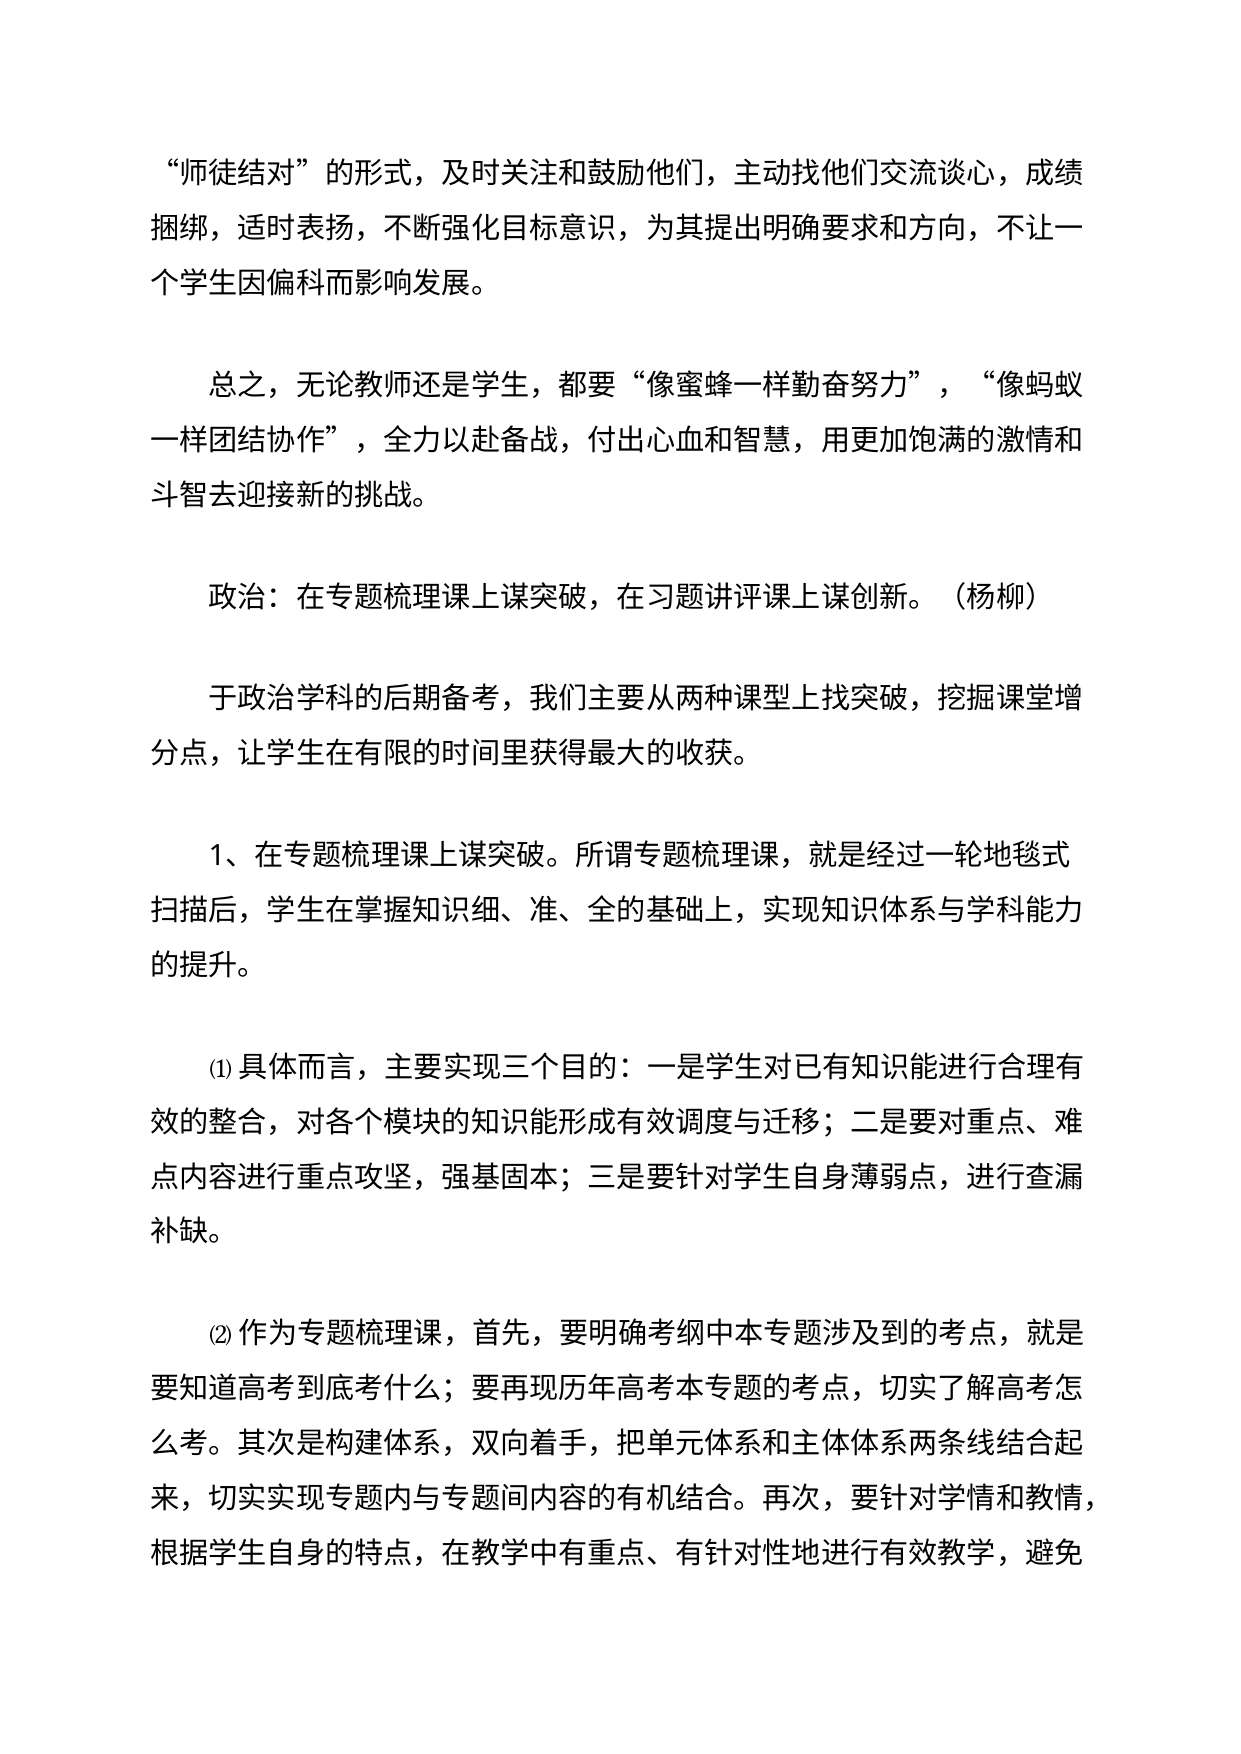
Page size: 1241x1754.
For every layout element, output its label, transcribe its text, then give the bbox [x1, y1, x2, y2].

text ⑴具体而言，主要实现三个目的：一是学生对已有知识能进行合理有效的整合，对各个模块的知识能形成有效调度与迁移；二是要对重点、难点内容进行重点攻坚，强基固本；三是要针对学生自身薄弱点，进行查漏补缺。 [150, 1043, 1090, 1250]
text 总之，无论教师还是学生，都要“像蜜蜂一样勤奋努力”，“像蚂蚁一样团结协作”，全力以赴备战，付出心血和智慧，用更加饱满的激情和斗智去迎接新的挑战。 [150, 362, 1090, 514]
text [150, 150, 1090, 302]
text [150, 1310, 1090, 1572]
text 1、在专题梳理课上谋突破。所谓专题梳理课，就是经过一轮地毯式扫描后，学生在掌握知识细、准、全的基础上，实现知识体系与学科能力的提升。 [150, 832, 1090, 984]
text 于政治学科的后期备考，我们主要从两种课型上找突破，挖掘课堂增分点，让学生在有限的时间里获得最大的收获。 [150, 675, 1090, 772]
text 政治：在专题梳理课上谋突破，在习题讲评课上谋创新。（杨柳） [150, 573, 1090, 615]
